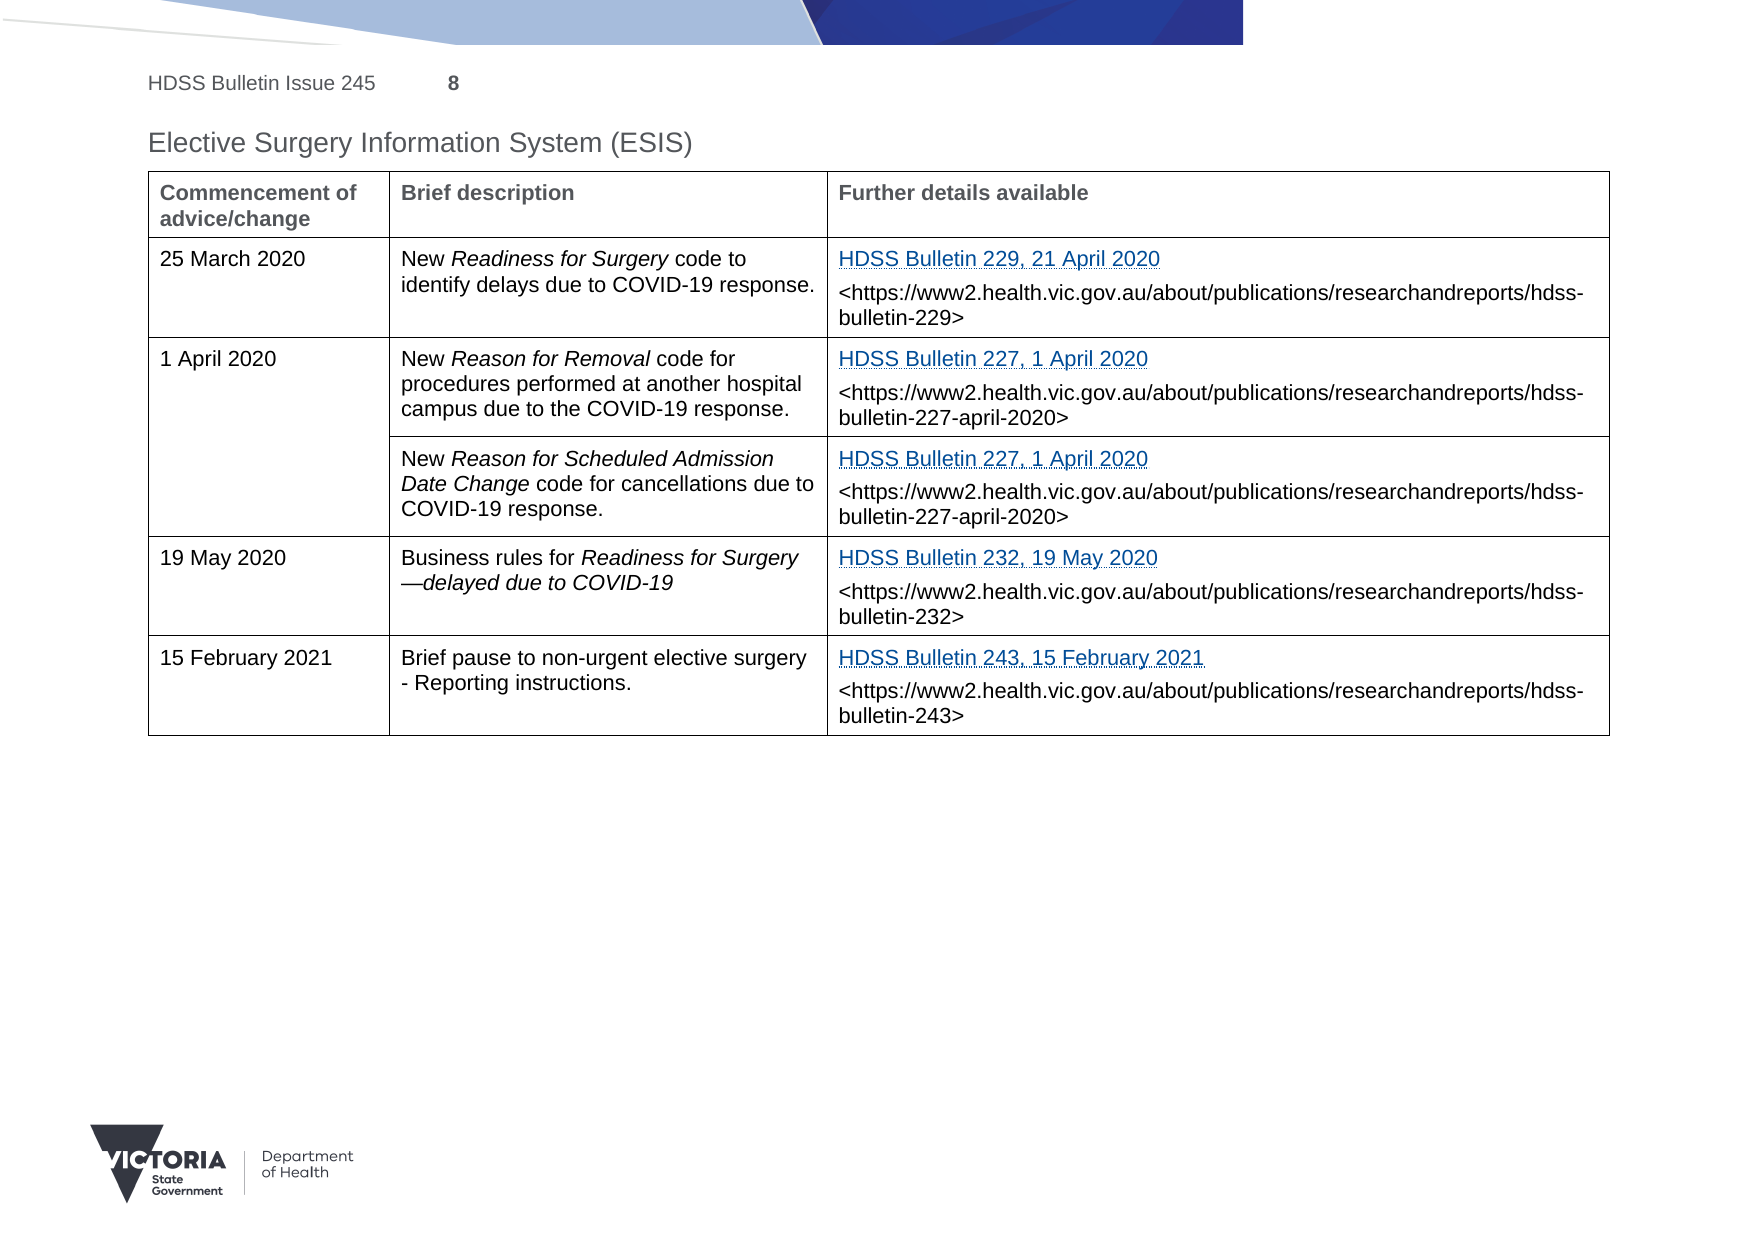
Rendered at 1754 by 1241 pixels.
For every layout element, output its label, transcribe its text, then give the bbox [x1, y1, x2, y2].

table_cell HDSS Bulletin 227, 1 April 2020 <https://www2.health.vic.gov.au/about/publications/researchandreports/hdss-bulletin-227-april-2020> [828, 338, 1609, 436]
table_cell Brief pause to non-urgent elective surgery - Reporting instructions. [390, 636, 827, 735]
table_cell HDSS Bulletin 227, 1 April 2020 <https://www2.health.vic.gov.au/about/publications/researchandreports/hdss-bulletin-227-april-2020> [828, 437, 1609, 536]
subtitle Elective Surgery Information System (ESIS) [148, 126, 1606, 158]
table_cell 19 May 2020 [149, 537, 389, 635]
table_cell 1 April 2020 [149, 338, 389, 436]
table_cell New Reason for Removal code for procedures performed at another hospital campus due to the COVID-19 response. [390, 338, 827, 436]
table_cell HDSS Bulletin 243, 15 February 2021 <https://www2.health.vic.gov.au/about/publications/researchandreports/hdss-bulletin-243> [828, 636, 1609, 735]
table_cell 25 March 2020 [149, 238, 389, 337]
table_header Further details available [828, 172, 1609, 237]
table_header Commencement of advice/change [149, 172, 389, 237]
picture [2, 0, 1244, 45]
table_header Brief description [390, 172, 827, 237]
table_cell 15 February 2021 [149, 636, 389, 735]
table_cell HDSS Bulletin 232, 19 May 2020 <https://www2.health.vic.gov.au/about/publications/researchandreports/hdss-bulletin-232> [828, 537, 1609, 635]
table_cell [149, 436, 389, 536]
table_cell HDSS Bulletin 229, 21 April 2020 <https://www2.health.vic.gov.au/about/publications/researchandreports/hdss-bulletin-229> [828, 238, 1609, 337]
picture [2, 1080, 1243, 1239]
table_cell Business rules for Readiness for Surgery —delayed due to COVID-19 [390, 537, 827, 635]
table_cell New Reason for Scheduled Admission Date Change code for cancellations due to COVID-19 response. [390, 437, 827, 536]
table_cell New Readiness for Surgery code to identify delays due to COVID-19 response. [390, 238, 827, 337]
